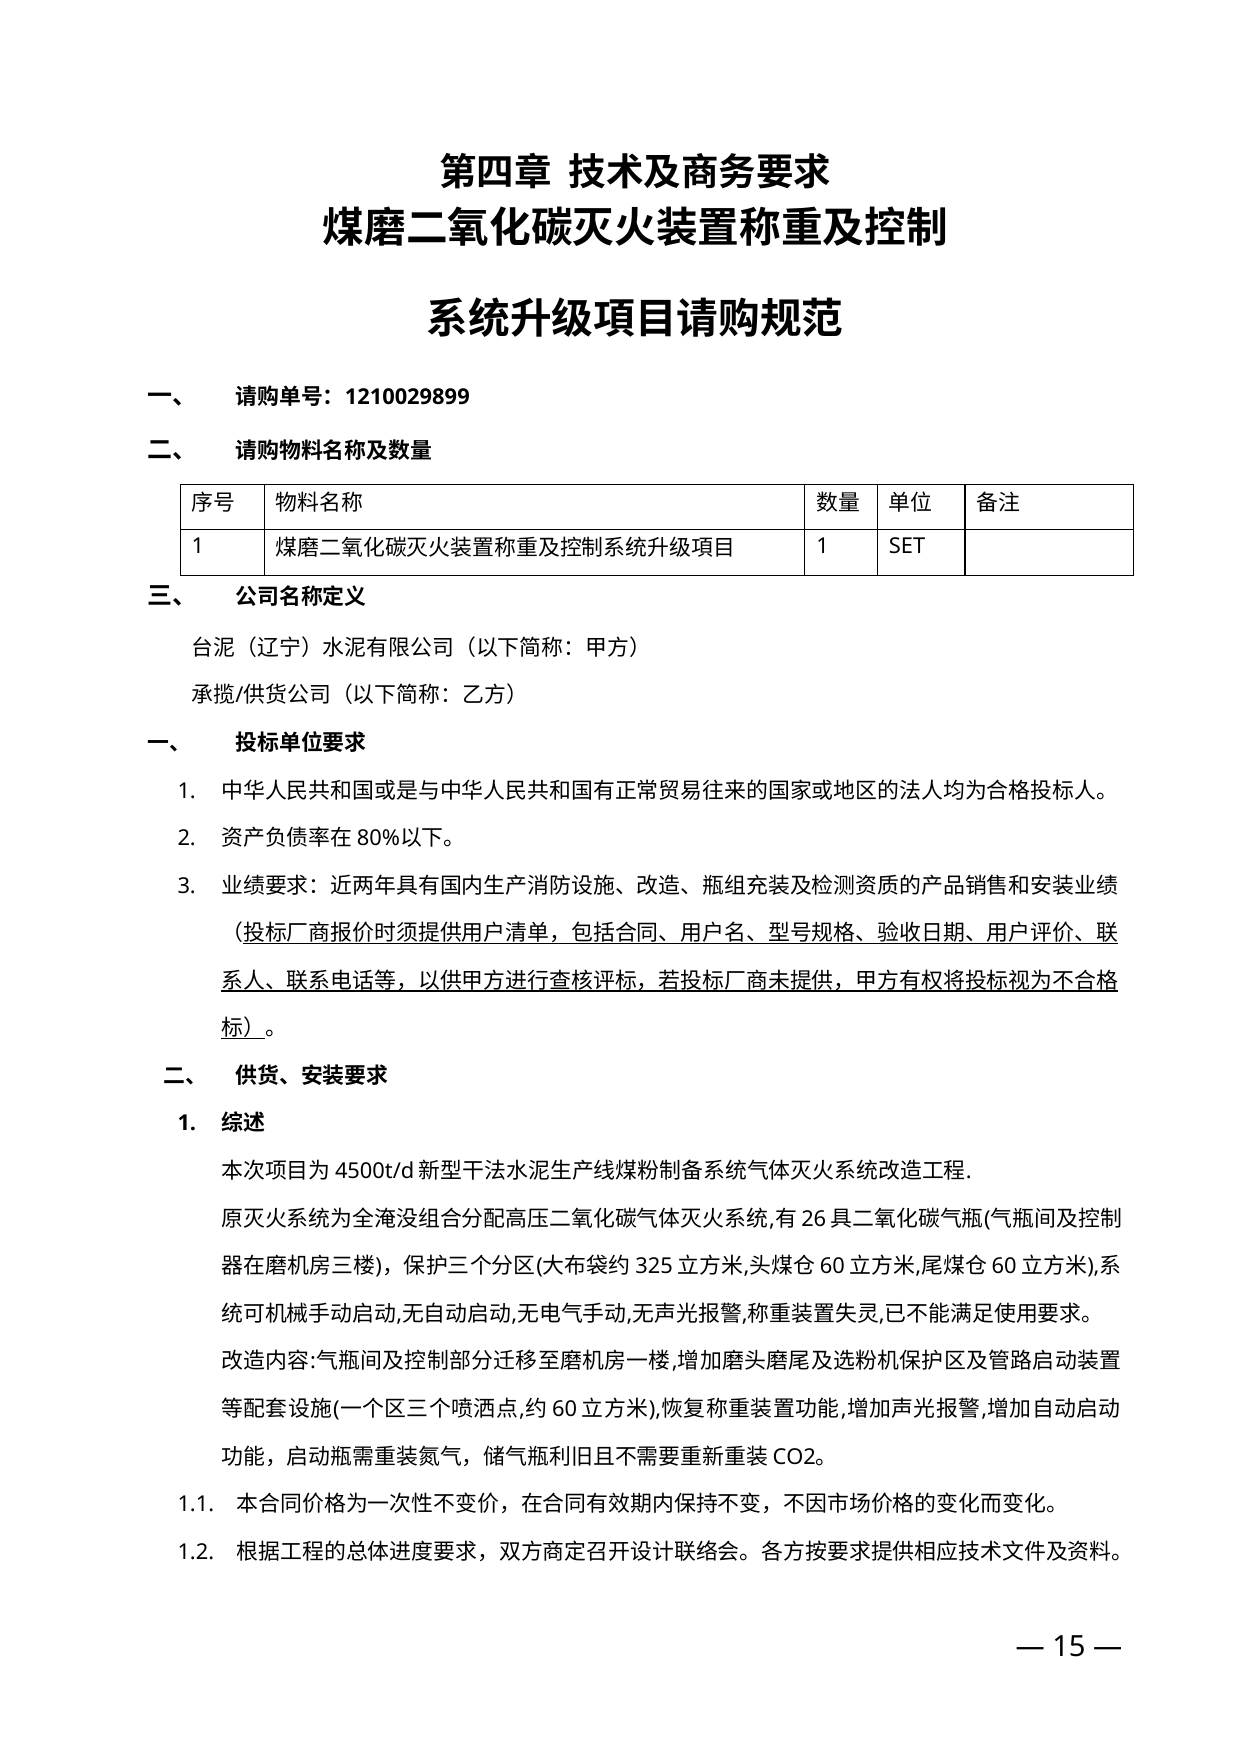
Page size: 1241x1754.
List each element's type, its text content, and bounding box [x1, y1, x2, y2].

list 根据工程的总体进度要求，双方商定召开设计联络会。各方按要求提供相应技术文件及资料。 [177, 1534, 1122, 1566]
table_header 序号 [181, 485, 264, 529]
table_cell 1 [805, 530, 877, 574]
table_cell [966, 530, 1133, 574]
list 投标单位要求 [148, 725, 1122, 757]
list 本次项目为4500t/d新型干法水泥生产线煤粉制备系统气体灭火系统改造工程. [221, 1153, 1122, 1185]
text 第四章 技术及商务要求 [148, 148, 1122, 194]
table_header 备注 [966, 485, 1133, 529]
list 供货、安装要求 [163, 1058, 1122, 1089]
list 中华人民共和国或是与中华人民共和国有正常贸易往来的国家或地区的法人均为合格投标人。 [177, 773, 1122, 804]
table_cell 1 [181, 530, 264, 574]
list 改造内容:气瓶间及控制部分迁移至磨机房一楼,增加磨头磨尾及选粉机保护区及管路启动装置等配套设施(一个区三个喷洒点,约60立方米),恢复称重装置功能,增加声光报警,增加自动启动功能，启动瓶需重装氮气，储气瓶利旧且不需要重新重装CO2。 [221, 1343, 1122, 1470]
list 资产负债率在80%以下。 [177, 820, 1122, 852]
list 原灭火系统为全淹没组合分配高压二氧化碳气体灭火系统,有26具二氧化碳气瓶(气瓶间及控制器在磨机房三楼)，保护三个分区(大布袋约325立方米,头煤仓60立方米,尾煤仓60立方米),系统可机械手动启动,无自动启动,无电气手动,无声光报警,称重装置失灵,已不能满足使用要求。 [221, 1201, 1122, 1328]
list 公司名称定义 [148, 576, 1122, 612]
table_header 数量 [805, 485, 877, 529]
table_header 单位 [878, 485, 964, 529]
text 系统升级項目请购规范 [148, 285, 1122, 345]
table_header 物料名称 [265, 485, 804, 529]
text 煤磨二氧化碳灭火装置称重及控制 [148, 194, 1122, 255]
table_cell 煤磨二氧化碳灭火装置称重及控制系统升级項目 [265, 530, 804, 574]
table_cell SET [878, 530, 964, 574]
list 台泥（辽宁）水泥有限公司（以下简称：甲方） [191, 630, 1122, 662]
list 承揽/供货公司（以下简称：乙方） [191, 677, 1122, 709]
list 本合同价格为一次性不变价，在合同有效期内保持不变，不因市场价格的变化而变化。 [177, 1486, 1122, 1518]
list 请购物料名称及数量 [148, 430, 1122, 466]
list 综述 [177, 1105, 1122, 1137]
list 请购单号：1210029899 [148, 375, 1122, 412]
list 业绩要求：近两年具有国内生产消防设施、改造、瓶组充装及检测资质的产品销售和安装业绩（投标厂商报价时须提供用户清单，包括合同、用户名、型号规格、验收日期、用户评价、联系人、联系电话等，以供甲方进行查核评标，若投标厂商未提供，甲方有权将投标视为不合格标）。 [177, 868, 1122, 1042]
